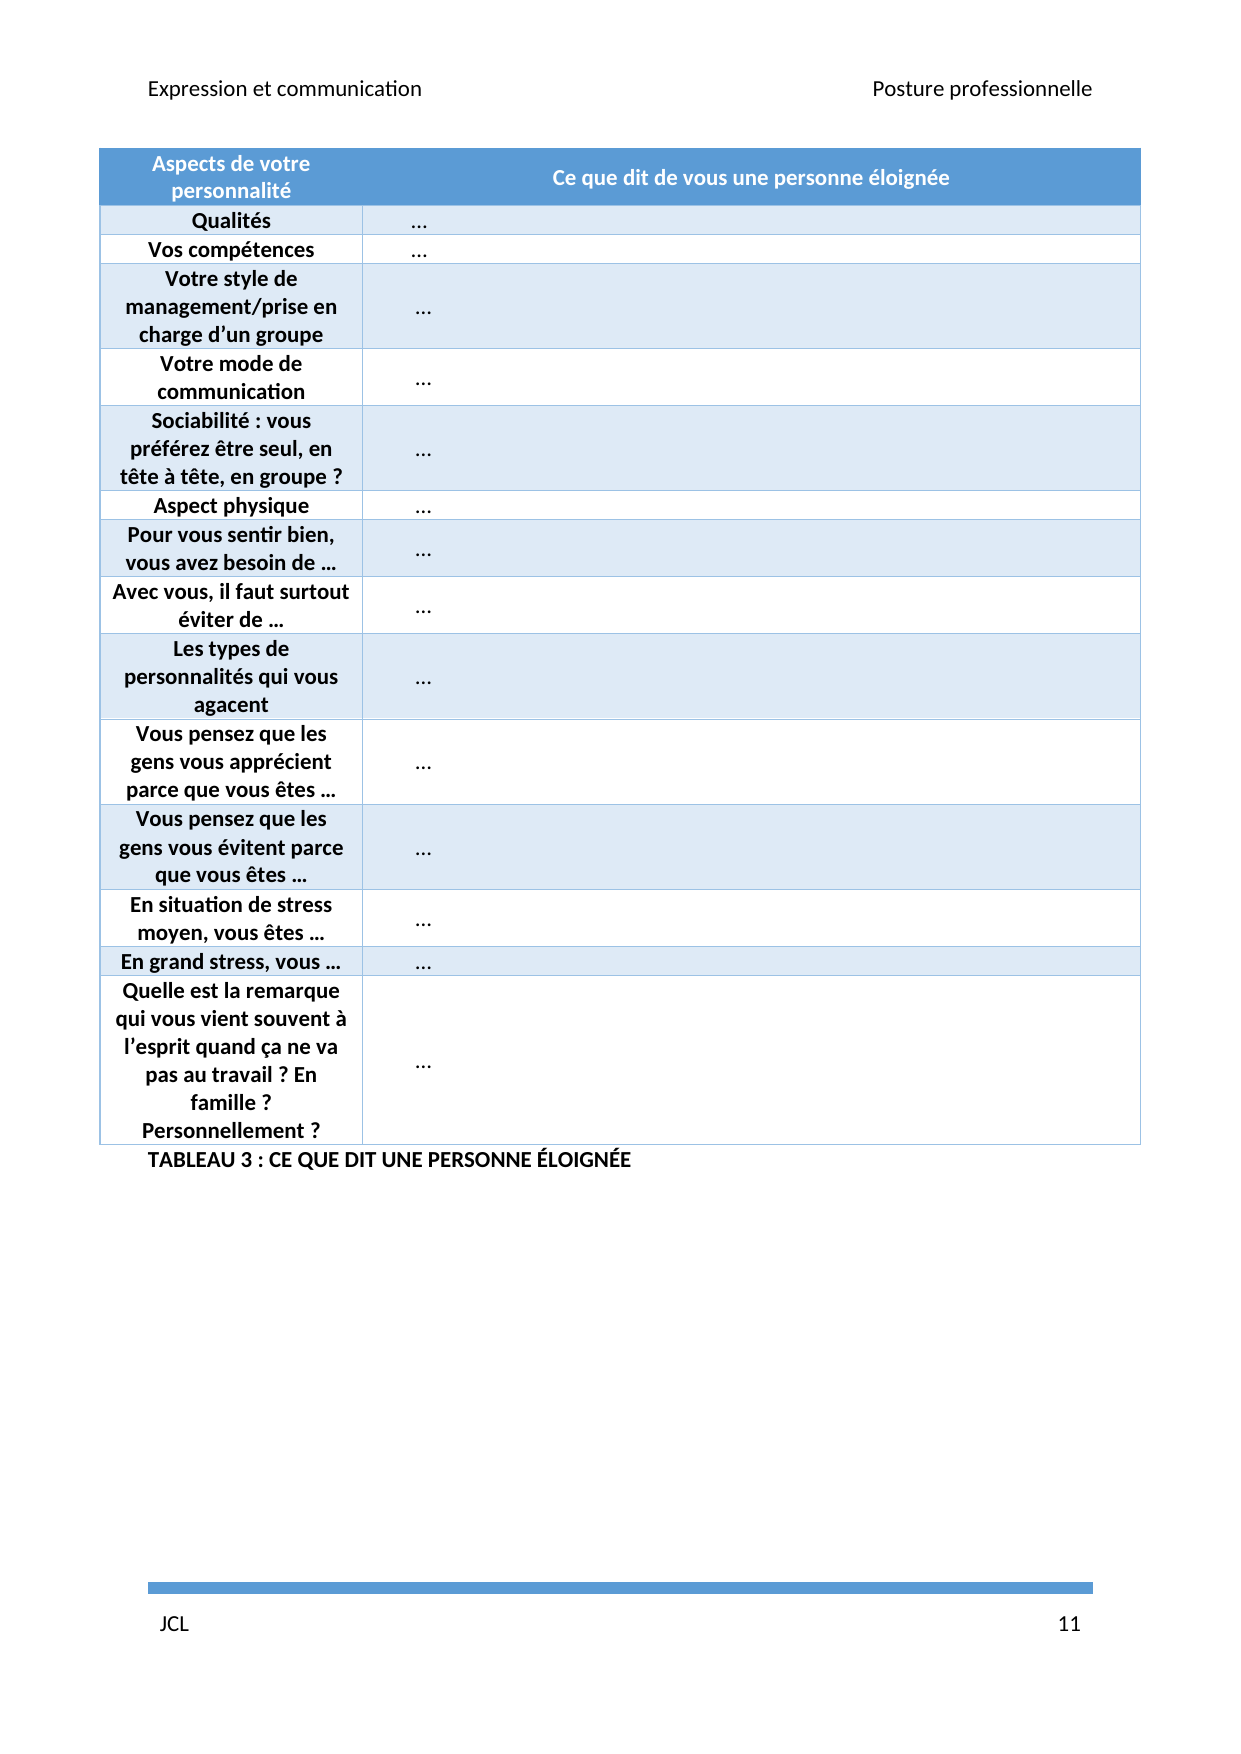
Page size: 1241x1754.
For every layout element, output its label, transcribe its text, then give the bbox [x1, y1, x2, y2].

table_cell … [363, 349, 1140, 405]
table_cell Vos compétences [101, 235, 362, 263]
table_cell … [363, 577, 1140, 633]
table_cell Quelle est la remarque qui vous vient souvent à l’esprit quand ça ne va pas au travail ? En famille ? Personnellement ? [101, 976, 362, 1144]
table_cell … [363, 947, 1140, 975]
table_cell … [363, 406, 1140, 490]
table_cell … [363, 890, 1140, 946]
table_cell En situation de stress moyen, vous êtes … [101, 890, 362, 946]
table_cell Avec vous, il faut surtout éviter de … [101, 577, 362, 633]
text TABLEAU 3 : CE QUE DIT UNE PERSONNE ÉLOIGNÉE [148, 1145, 1093, 1173]
table_cell … [363, 634, 1140, 718]
table_cell Vous pensez que les gens vous apprécient parce que vous êtes … [101, 720, 362, 803]
table_header Ce que dit de vous une personne éloignée [363, 149, 1140, 205]
table_cell … [363, 235, 1140, 263]
table_cell … [363, 491, 1140, 519]
table_cell Sociabilité : vous préférez être seul, en tête à tête, en groupe ? [101, 406, 362, 490]
table_cell Votre style de management/prise en charge d’un groupe [101, 264, 362, 348]
table_cell Qualités [101, 206, 362, 234]
table_cell … [363, 520, 1140, 576]
table_cell … [363, 976, 1140, 1144]
table_cell Pour vous sentir bien, vous avez besoin de … [101, 520, 362, 576]
table_cell Les types de personnalités qui vous agacent [101, 634, 362, 718]
table_cell … [363, 720, 1140, 803]
table_header Aspects de votre personnalité [101, 149, 362, 205]
table_cell Vous pensez que les gens vous évitent parce que vous êtes … [101, 805, 362, 889]
table_cell … [363, 264, 1140, 348]
table_cell … [363, 206, 1140, 234]
table_cell En grand stress, vous … [101, 947, 362, 975]
table_cell Votre mode de communication [101, 349, 362, 405]
table_cell … [363, 805, 1140, 889]
table_cell Aspect physique [101, 491, 362, 519]
